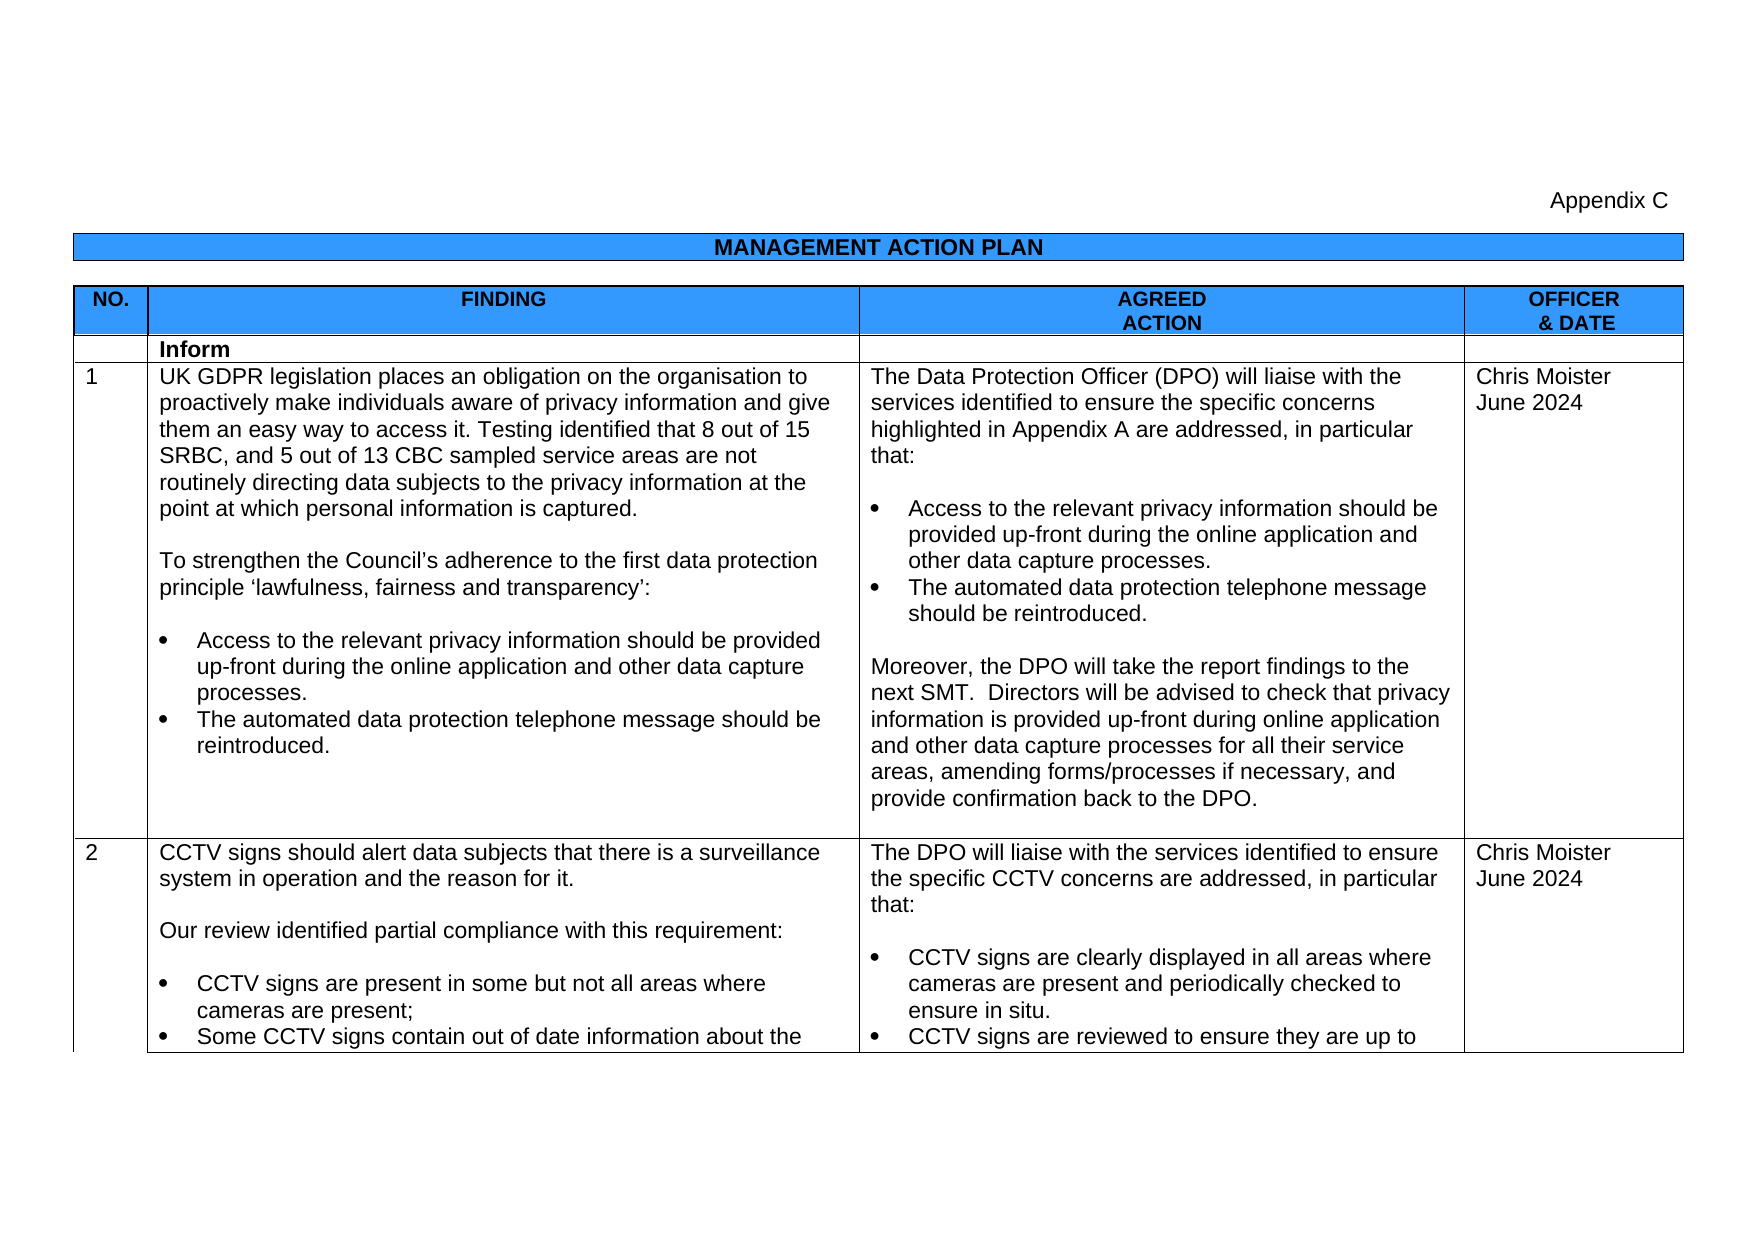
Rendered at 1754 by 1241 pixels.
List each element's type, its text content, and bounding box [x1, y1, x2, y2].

table_cell 2 [74, 839, 147, 1052]
table_header MANAGEMENT ACTION PLAN [74, 234, 1683, 260]
table_cell 1 [74, 363, 147, 837]
table_header OFFICER & DATE [1465, 287, 1683, 334]
table_header FINDING [149, 287, 859, 334]
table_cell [148, 839, 859, 1052]
table_cell [1465, 336, 1683, 362]
table_cell Inform [148, 336, 859, 362]
table_cell The Data Protection Officer (DPO) will liaise with the services identified to ensure the specific concerns highlighted in Appendix A are addressed, in particular that: Access to the relevant privacy information should be provided up-front during the online application and other data capture processes. The automated data protection telephone message should be reintroduced. Moreover, the DPO will take the report findings to the next SMT. Directors will be advised to check that privacy information is provided up-front during online application and other data capture processes for all their service areas, amending forms/processes if necessary, and provide confirmation back to the DPO. [860, 363, 1464, 837]
table_cell [860, 336, 1464, 362]
table_header NO. [75, 287, 147, 334]
table_cell UK GDPR legislation places an obligation on the organisation to proactively make individuals aware of privacy information and give them an easy way to access it. Testing identified that 8 out of 15 SRBC, and 5 out of 13 CBC sampled service areas are not routinely directing data subjects to the privacy information at the point at which personal information is captured. To strengthen the Council’s adherence to the first data protection principle ‘lawfulness, fairness and transparency’: Access to the relevant privacy information should be provided up-front during the online application and other data capture processes. The automated data protection telephone message should be reintroduced. [148, 363, 859, 837]
table_header AGREED ACTION [860, 287, 1464, 334]
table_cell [860, 839, 1464, 1052]
table_cell [74, 336, 147, 362]
text Appendix C [133, 187, 1668, 213]
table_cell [1465, 839, 1683, 1052]
table_cell Chris Moister June 2024 [1465, 363, 1683, 837]
